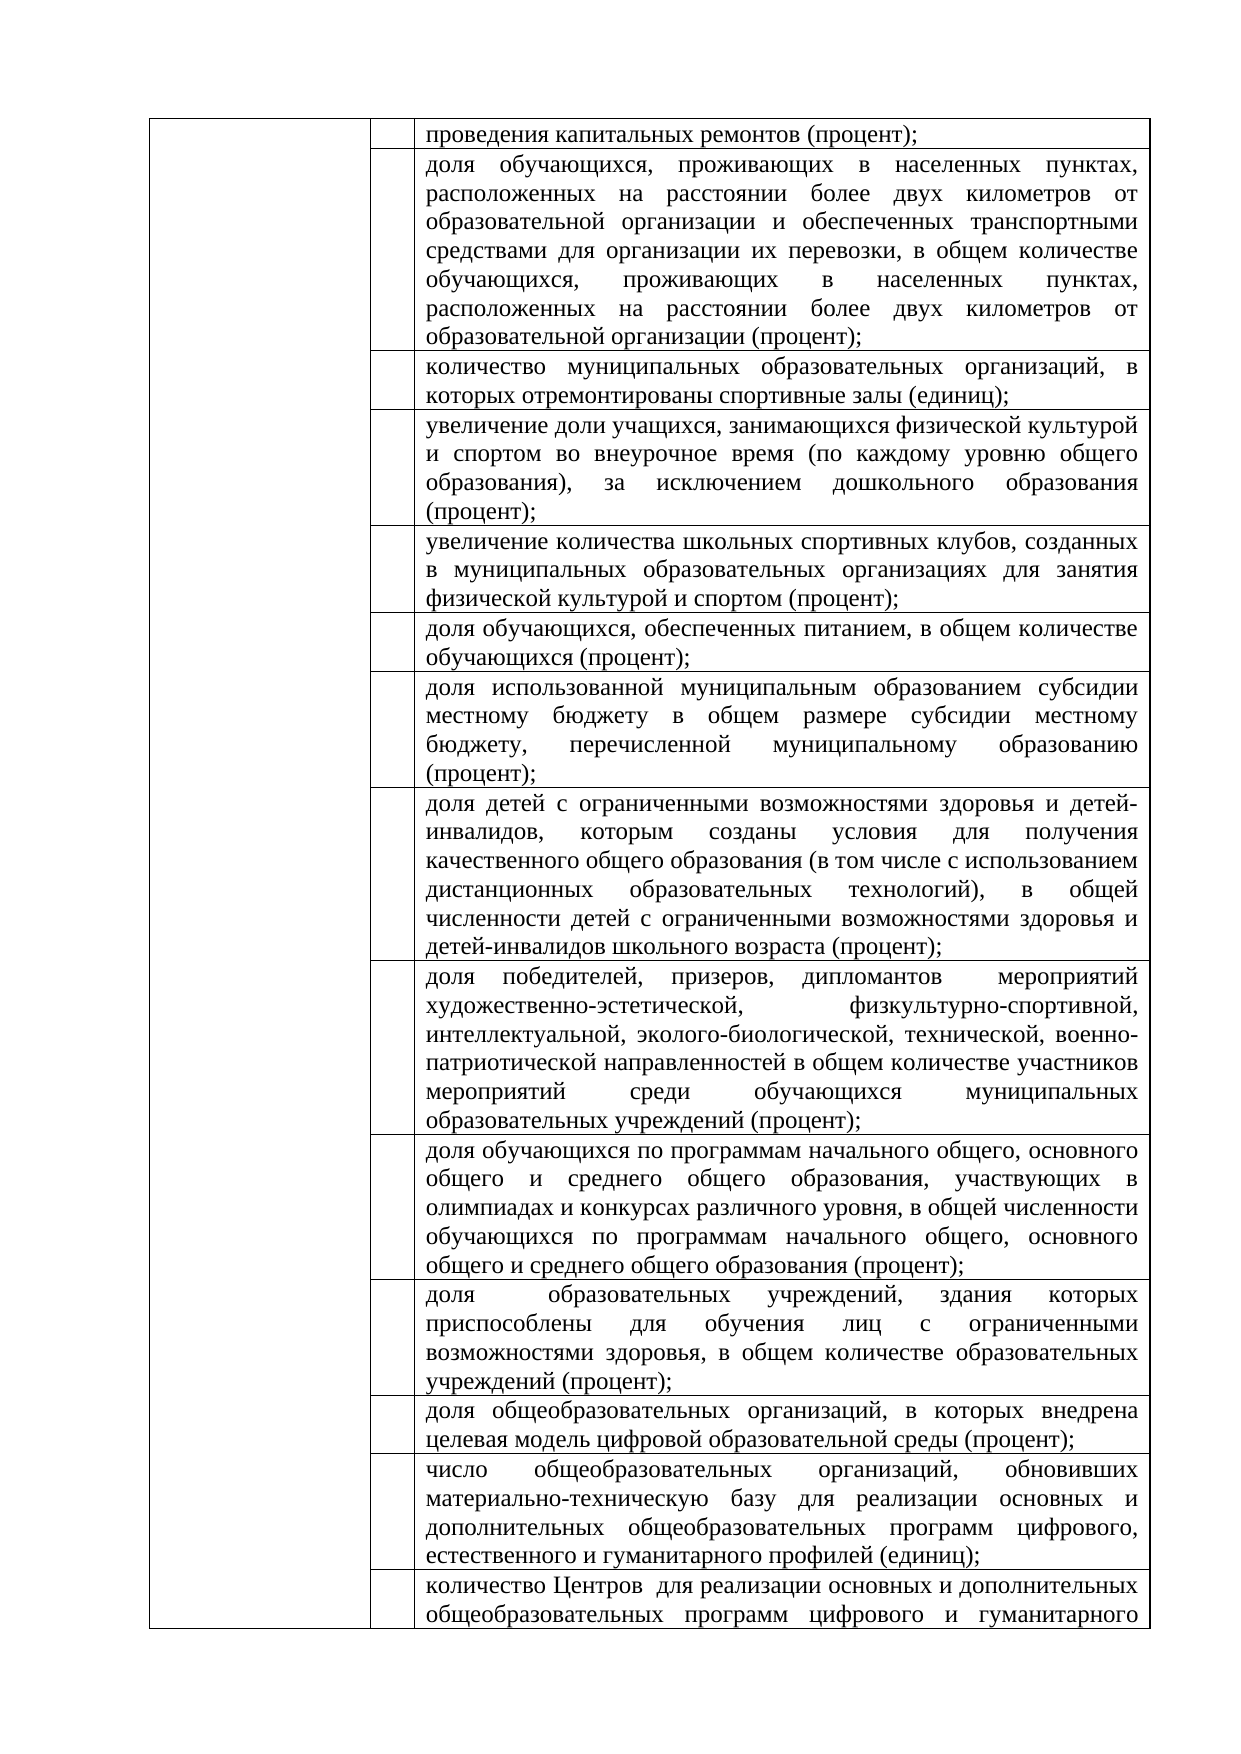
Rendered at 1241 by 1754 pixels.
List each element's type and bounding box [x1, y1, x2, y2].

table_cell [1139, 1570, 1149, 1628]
table_cell [371, 526, 414, 612]
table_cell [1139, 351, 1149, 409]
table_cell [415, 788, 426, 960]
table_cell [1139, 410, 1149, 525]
table_cell [371, 1135, 414, 1278]
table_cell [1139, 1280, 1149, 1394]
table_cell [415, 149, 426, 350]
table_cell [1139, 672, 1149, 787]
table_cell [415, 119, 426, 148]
table_cell [371, 672, 414, 787]
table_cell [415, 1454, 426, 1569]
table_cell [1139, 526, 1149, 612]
table_cell [371, 1396, 414, 1453]
table_cell [371, 613, 414, 671]
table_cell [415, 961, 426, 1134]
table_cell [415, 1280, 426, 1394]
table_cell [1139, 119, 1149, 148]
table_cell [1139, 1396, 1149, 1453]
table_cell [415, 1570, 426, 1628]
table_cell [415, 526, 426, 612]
table_cell [371, 1570, 414, 1628]
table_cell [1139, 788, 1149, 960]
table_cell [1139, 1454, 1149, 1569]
table_cell [371, 961, 414, 1134]
table_cell [371, 788, 414, 960]
table_cell [371, 351, 414, 409]
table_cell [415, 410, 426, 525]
table_cell [371, 149, 414, 350]
table_cell [371, 1280, 414, 1394]
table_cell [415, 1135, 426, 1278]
table_cell [371, 119, 414, 148]
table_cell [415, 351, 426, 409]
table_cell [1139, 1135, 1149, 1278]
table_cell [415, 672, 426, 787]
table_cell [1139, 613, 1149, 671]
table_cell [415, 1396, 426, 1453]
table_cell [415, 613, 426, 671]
table_cell [371, 1454, 414, 1569]
table_cell [371, 410, 414, 525]
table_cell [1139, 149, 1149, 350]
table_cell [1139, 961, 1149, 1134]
